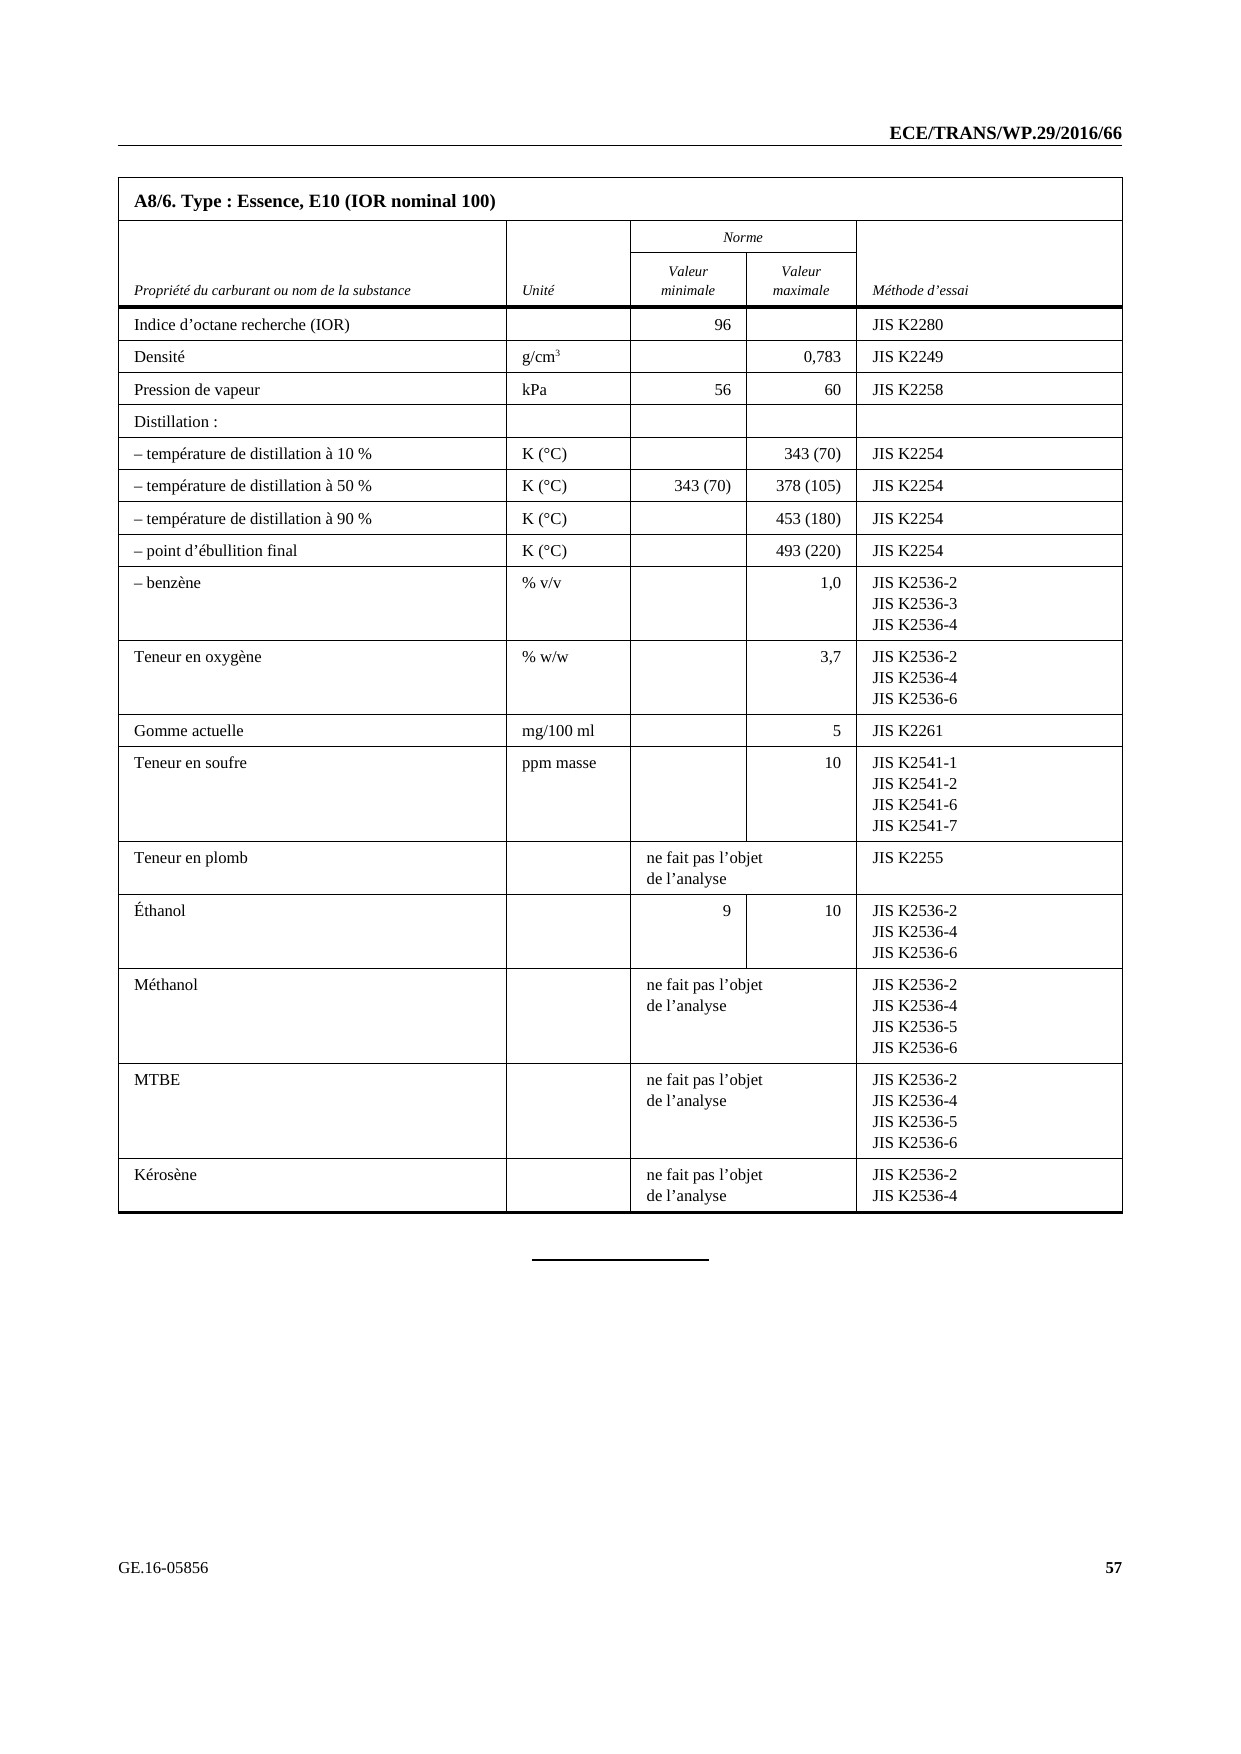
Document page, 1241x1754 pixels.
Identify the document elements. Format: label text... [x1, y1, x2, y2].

table_cell Unité [507, 221, 630, 305]
table_cell [507, 1064, 630, 1157]
table_cell [631, 535, 746, 566]
table_cell 96 [631, 309, 746, 340]
table_cell JIS K2536-2 JIS K2536-4 [857, 1159, 1122, 1211]
table_cell – benzène [119, 567, 506, 640]
table_cell JIS K2254 [857, 535, 1122, 566]
table_cell Indice d’octane recherche (IOR) [119, 309, 506, 340]
table_cell JIS K2255 [857, 842, 1122, 894]
table_cell ne fait pas l’objet de l’analyse [631, 1159, 856, 1211]
table_cell 9 [631, 895, 746, 968]
table_cell K (°C) [507, 438, 630, 469]
table_cell 1,0 [747, 567, 856, 640]
table_cell JIS K2536-2 JIS K2536-4 JIS K2536-6 [857, 641, 1122, 714]
table_cell JIS K2254 [857, 438, 1122, 469]
table_cell K (°C) [507, 502, 630, 533]
table_cell JIS K2249 [857, 341, 1122, 372]
table_cell 343 (70) [631, 470, 746, 501]
table_cell % v/v [507, 567, 630, 640]
table_cell [507, 1159, 630, 1211]
table_cell 10 [747, 895, 856, 968]
table_cell Distillation : [119, 405, 506, 437]
table_cell Teneur en soufre [119, 747, 506, 841]
table_cell JIS K2536-2 JIS K2536-3 JIS K2536-4 [857, 567, 1122, 640]
table_cell 10 [747, 747, 856, 841]
table_cell K (°C) [507, 470, 630, 501]
table_cell Valeur maximale [747, 253, 856, 305]
table_cell [631, 405, 746, 437]
table_cell 60 [747, 373, 856, 404]
table_cell JIS K2258 [857, 373, 1122, 404]
table_cell – point d’ébullition final [119, 535, 506, 566]
table_cell Teneur en plomb [119, 842, 506, 894]
table_cell JIS K2536-2 JIS K2536-4 JIS K2536-6 [857, 895, 1122, 968]
table_cell [507, 969, 630, 1063]
table_cell [631, 747, 746, 841]
table_cell % w/w [507, 641, 630, 714]
table_cell Teneur en oxygène [119, 641, 506, 714]
table_cell K (°C) [507, 535, 630, 566]
table_cell JIS K2536-2 JIS K2536-4 JIS K2536-5 JIS K2536-6 [857, 1064, 1122, 1157]
table_cell ne fait pas l’objet de l’analyse [631, 842, 856, 894]
table_cell 56 [631, 373, 746, 404]
table_cell JIS K2254 [857, 470, 1122, 501]
table_cell 3,7 [747, 641, 856, 714]
table_cell [507, 309, 630, 340]
table_cell [747, 405, 856, 437]
table_cell MTBE [119, 1064, 506, 1157]
table_cell JIS K2536-2 JIS K2536-4 JIS K2536-5 JIS K2536-6 [857, 969, 1122, 1063]
table_cell 453 (180) [747, 502, 856, 533]
table_cell 493 (220) [747, 535, 856, 566]
table_cell Densité [119, 341, 506, 372]
table_cell ppm masse [507, 747, 630, 841]
table_cell [631, 641, 746, 714]
table_cell [631, 502, 746, 533]
table_cell JIS K2280 [857, 309, 1122, 340]
table_cell 5 [747, 715, 856, 746]
table_cell mg/100 ml [507, 715, 630, 746]
table_cell Propriété du carburant ou nom de la substance [119, 221, 506, 305]
table_cell Méthode d’essai [857, 221, 1122, 305]
table_cell Pression de vapeur [119, 373, 506, 404]
table_cell Gomme actuelle [119, 715, 506, 746]
table_cell – température de distillation à 50 % [119, 470, 506, 501]
table_cell [507, 895, 630, 968]
table_cell – température de distillation à 10 % [119, 438, 506, 469]
table_cell [631, 715, 746, 746]
table_cell [631, 341, 746, 372]
table_cell ne fait pas l’objet de l’analyse [631, 969, 856, 1063]
table_cell – température de distillation à 90 % [119, 502, 506, 533]
table_cell 0,783 [747, 341, 856, 372]
table_cell g/cm3 [507, 341, 630, 372]
table_cell JIS K2261 [857, 715, 1122, 746]
table_cell 343 (70) [747, 438, 856, 469]
table_cell [857, 405, 1122, 437]
table_cell kPa [507, 373, 630, 404]
table_cell [747, 309, 856, 340]
table_cell Méthanol [119, 969, 506, 1063]
table_cell Éthanol [119, 895, 506, 968]
table_cell ne fait pas l’objet de l’analyse [631, 1064, 856, 1157]
table_cell Valeur minimale [631, 253, 746, 305]
table_cell JIS K2254 [857, 502, 1122, 533]
table_cell [631, 438, 746, 469]
table_cell 378 (105) [747, 470, 856, 501]
table_cell Kérosène [119, 1159, 506, 1211]
table_header A8/6. Type : Essence, E10 (IOR nominal 100) [119, 178, 1122, 220]
table_cell JIS K2541-1 JIS K2541-2 JIS K2541-6 JIS K2541-7 [857, 747, 1122, 841]
table_cell [507, 405, 630, 437]
table_cell [507, 842, 630, 894]
table_cell Norme [631, 221, 856, 252]
table_cell [631, 567, 746, 640]
